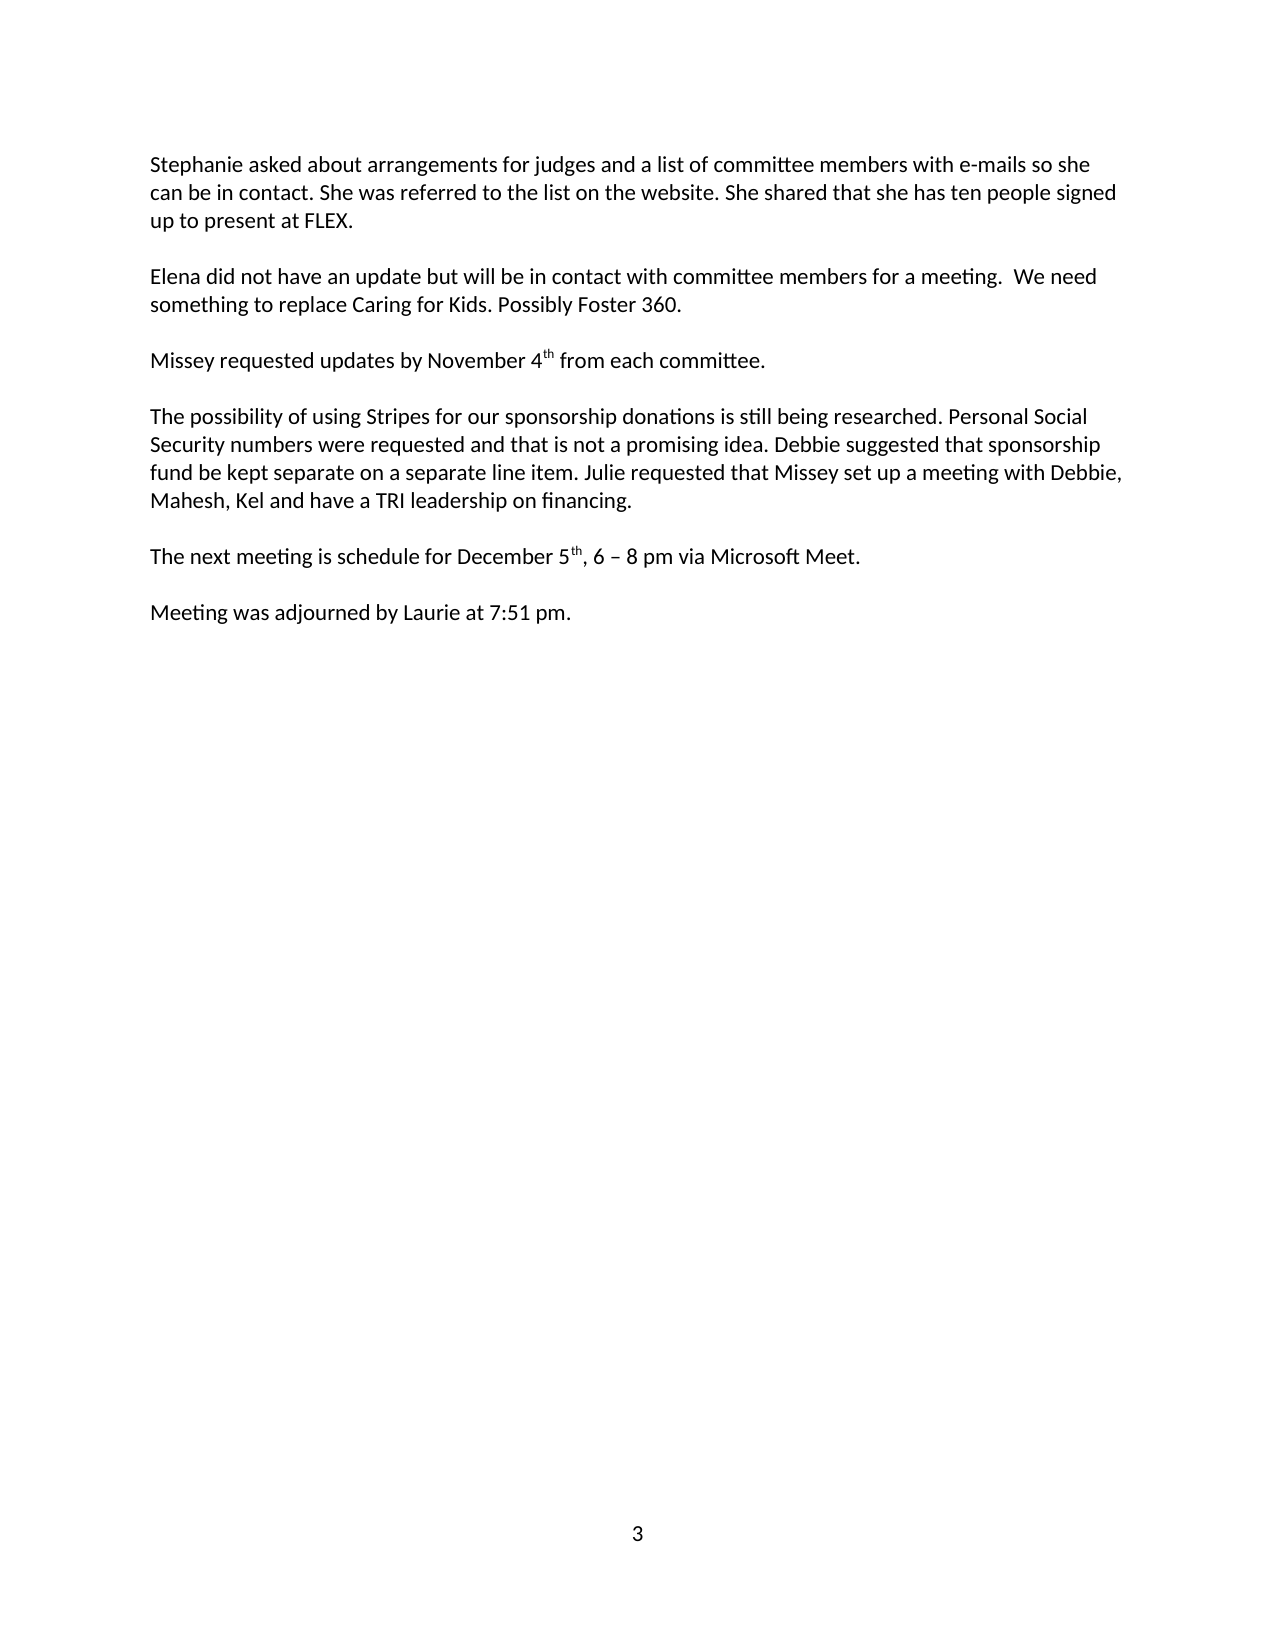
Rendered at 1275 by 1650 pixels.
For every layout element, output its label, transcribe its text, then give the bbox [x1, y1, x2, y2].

text The next meeting is schedule for December 5th, 6 – 8 pm via Microsoft Meet. [150, 542, 1125, 570]
text Stephanie asked about arrangements for judges and a list of committee members with e-mails so she can be in contact. She was referred to the list on the website. She shared that she has ten people signed up to present at FLEX. [150, 150, 1125, 234]
text Meeting was adjourned by Laurie at 7:51 pm. [150, 598, 1125, 626]
text The possibility of using Stripes for our sponsorship donations is still being researched. Personal Social Security numbers were requested and that is not a promising idea. Debbie suggested that sponsorship fund be kept separate on a separate line item. Julie requested that Missey set up a meeting with Debbie, Mahesh, Kel and have a TRI leadership on financing. [150, 402, 1125, 514]
text Missey requested updates by November 4th from each committee. [150, 346, 1125, 374]
text Elena did not have an update but will be in contact with committee members for a meeting. We need something to replace Caring for Kids. Possibly Foster 360. [150, 262, 1125, 318]
